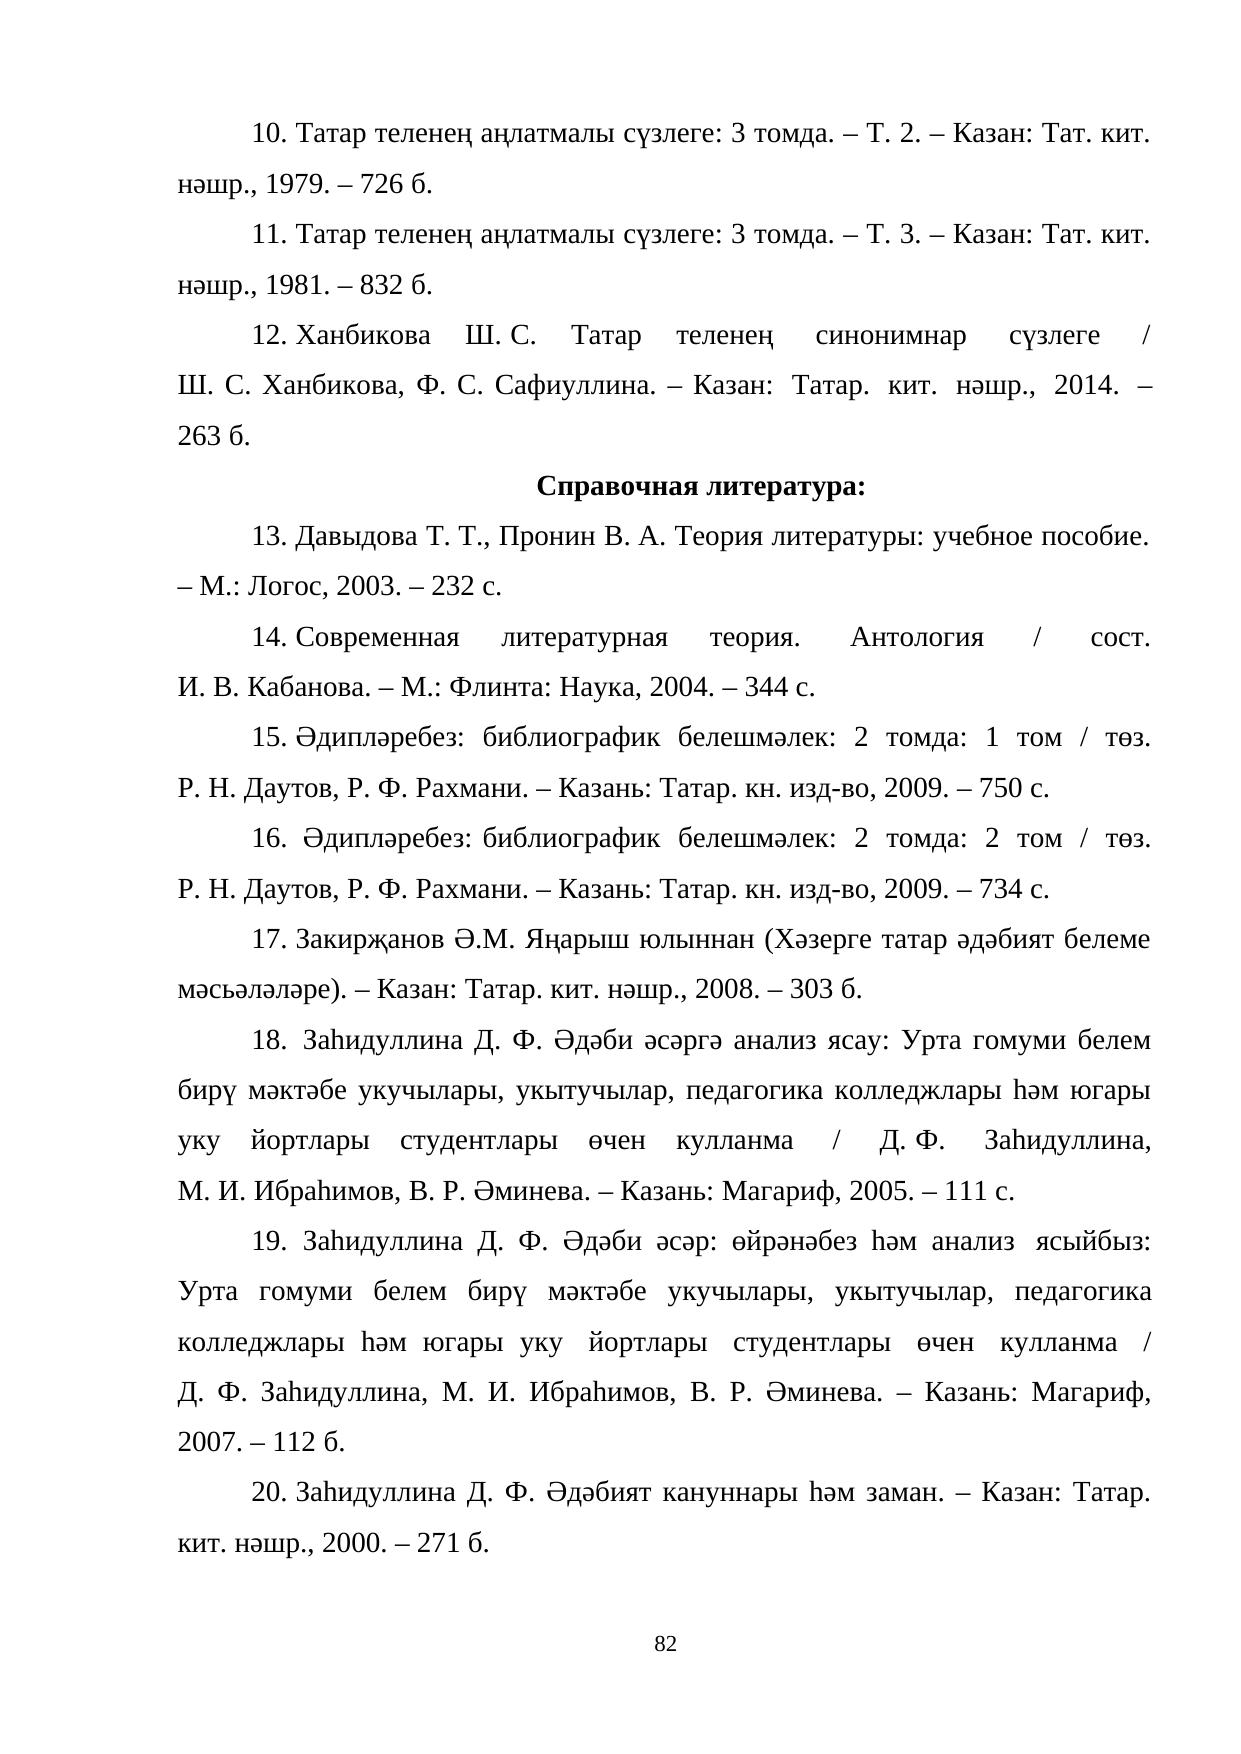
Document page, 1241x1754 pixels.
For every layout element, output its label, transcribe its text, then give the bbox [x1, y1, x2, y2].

list Татар теленең аңлатмалы сүзлеге: 3 томда. – Т. 3. – Казан: Тат. кит. нәшр., 1981. – 832 б. [177, 217, 1152, 300]
list Әдипләребез: библиографик белешмәлек: 2 томда: 1 том / төз. Р. Н. Даутов, Р. Ф. Рахмани. – Казань: Татар. кн. изд-во, 2009. – 750 с. [177, 719, 1152, 803]
list Современная литературная теория. Антология / сост. И. В. Кабанова. – М.: Флинта: Наука, 2004. – 344 с. [177, 619, 1152, 702]
list Ханбикова Ш. С. Татар теленең синонимнар сүзлеге / Ш. С. Ханбикова, Ф. С. Сафиуллина. – Казан: Татар. кит. нәшр., 2014. – 263 б. [177, 317, 1152, 451]
text Справочная литература: [536, 468, 1196, 502]
list Заһидуллина Д. Ф. Әдәби әсәр: өйрәнәбез һәм анализ ясыйбыз: Урта гомуми белем бирү мәктәбе укучылары, укытучылар, педагогика колледжлары һәм югары уку йортлары студентлары өчен кулланма / Д. Ф. Заһидуллина, М. И. Ибраһимов, В. Р. Әминева. – Казань: Магариф, 2007. – 112 б. [177, 1223, 1152, 1458]
list Заһидуллина Д. Ф. Әдәби әсәргә анализ ясау: Урта гомуми белем бирү мәктәбе укучылары, укытучылар, педагогика колледжлары һәм югары уку йортлары студентлары өчен кулланма / Д. Ф. Заһидуллина, М. И. Ибраһимов, В. Р. Әминева. – Казань: Магариф, 2005. – 111 с. [177, 1022, 1152, 1206]
list Заһидуллина Д. Ф. Әдәбият кануннары һәм заман. – Казан: Татар. кит. нәшр., 2000. – 271 б. [177, 1474, 1152, 1558]
list Әдипләребез: библиографик белешмәлек: 2 томда: 2 том / төз. Р. Н. Даутов, Р. Ф. Рахмани. – Казань: Татар. кн. изд-во, 2009. – 734 с. [177, 821, 1152, 904]
list Татар теленең аңлатмалы сүзлеге: 3 томда. – Т. 2. – Казан: Тат. кит. нәшр., 1979. – 726 б. [177, 115, 1152, 199]
text – М.: Логос, 2003. – 232 с. [177, 568, 1196, 602]
list Закирҗанов Ә.М. Яңарыш юлыннан (Хәзерге татар әдәбият белеме мәсьәләләре). – Казан: Татар. кит. нәшр., 2008. – 303 б. [177, 921, 1151, 1005]
list Давыдова Т. Т., Пронин В. А. Теория литературы: учебное пособие. [251, 518, 1196, 551]
